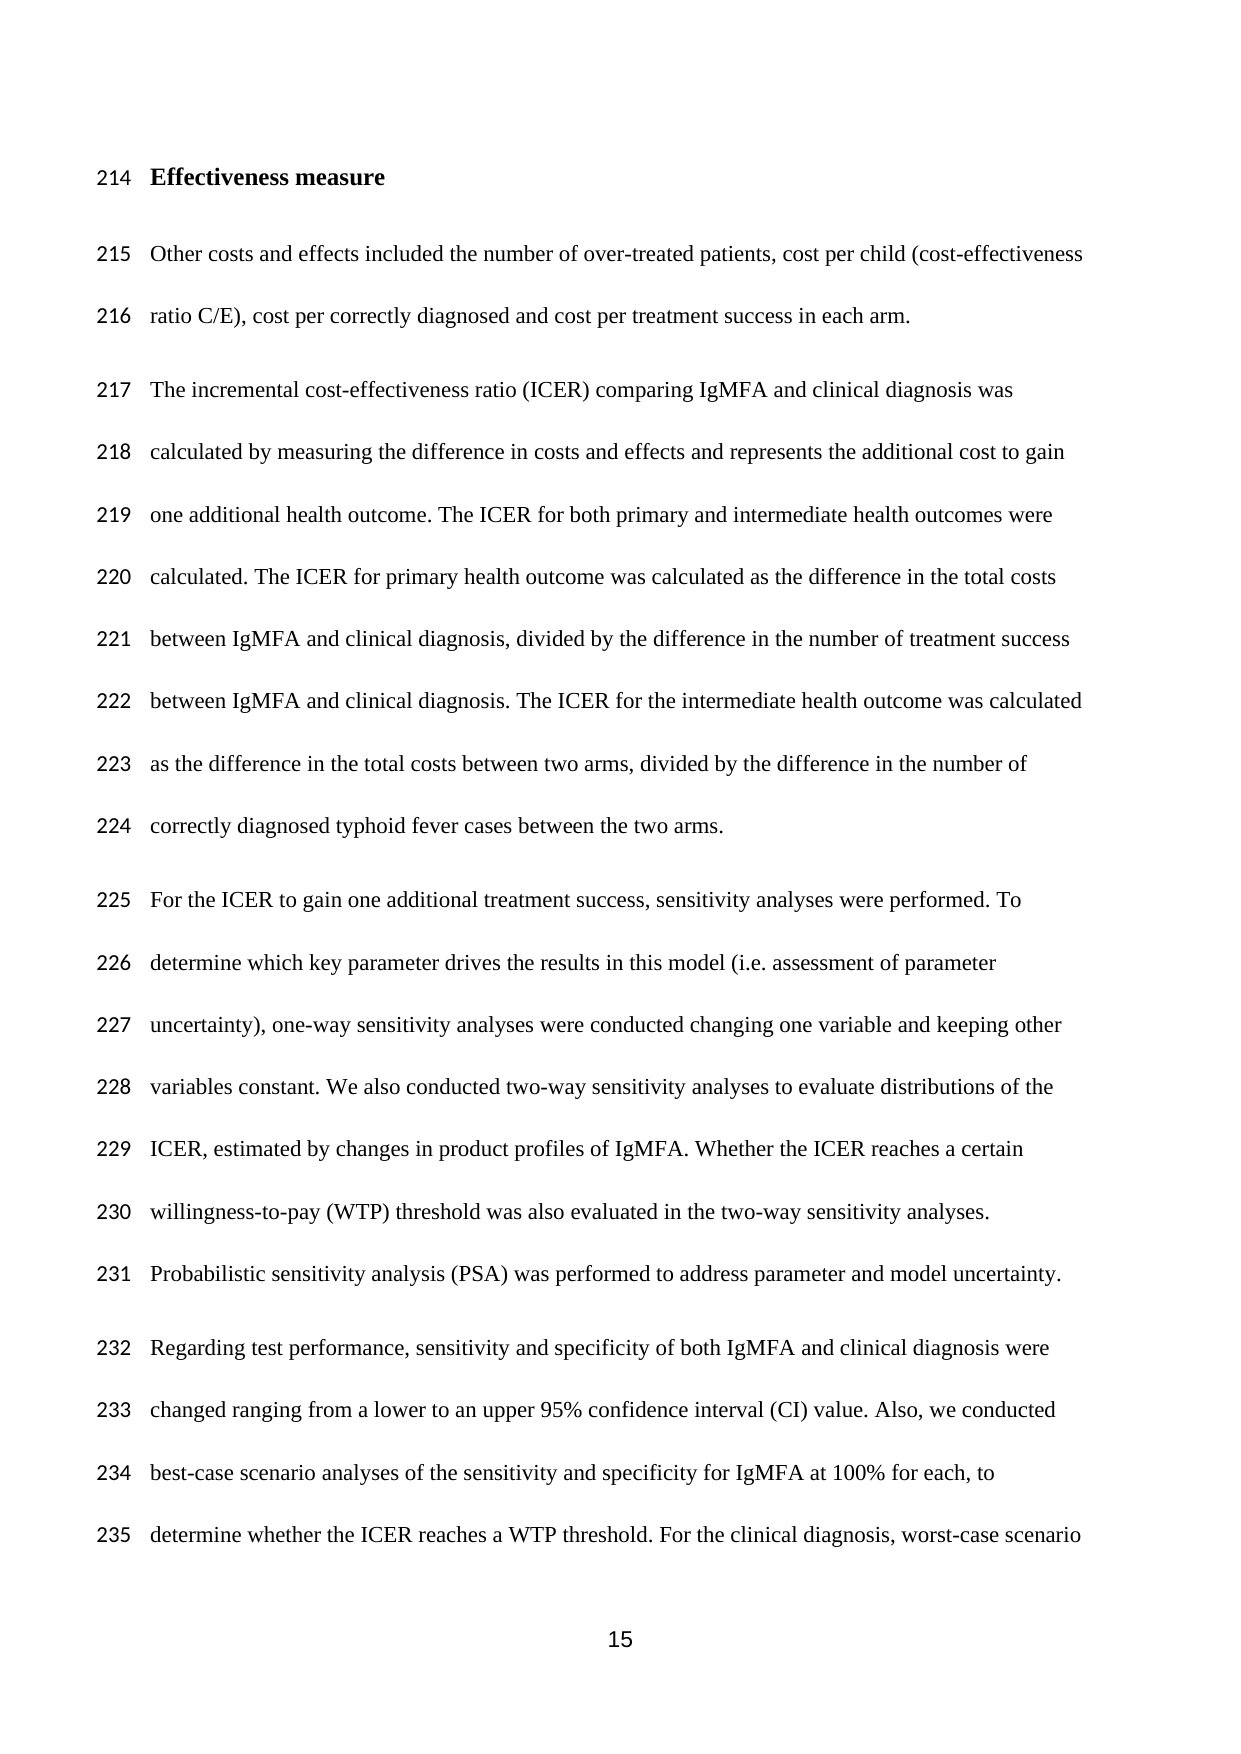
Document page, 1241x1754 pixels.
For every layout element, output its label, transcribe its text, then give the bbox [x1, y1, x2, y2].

text The incremental cost-effectiveness ratio (ICER) comparing IgMFA and clinical diagnosis was calculated by measuring the difference in costs and effects and represents the additional cost to gain one additional health outcome. The ICER for both primary and intermediate health outcomes were calculated. The ICER for primary health outcome was calculated as the difference in the total costs between IgMFA and clinical diagnosis, divided by the difference in the number of treatment success between IgMFA and clinical diagnosis. The ICER for the intermediate health outcome was calculated as the difference in the total costs between two arms, divided by the difference in the number of correctly diagnosed typhoid fever cases between the two arms. [150, 374, 1090, 841]
subtitle Effectiveness measure [150, 161, 1090, 192]
text Other costs and effects included the number of over-treated patients, cost per child (cost-effectiveness ratio C/E), cost per correctly diagnosed and cost per treatment success in each arm. [150, 237, 1090, 331]
text For the ICER to gain one additional treatment success, sensitivity analyses were performed. To determine which key parameter drives the results in this model (i.e. assessment of parameter uncertainty), one-way sensitivity analyses were conducted changing one variable and keeping other variables constant. We also conducted two-way sensitivity analyses to evaluate distributions of the ICER, estimated by changes in product profiles of IgMFA. Whether the ICER reaches a certain willingness-to-pay (WTP) threshold was also evaluated in the two-way sensitivity analyses. Probabilistic sensitivity analysis (PSA) was performed to address parameter and model uncertainty. [150, 884, 1090, 1289]
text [150, 1332, 1090, 1550]
